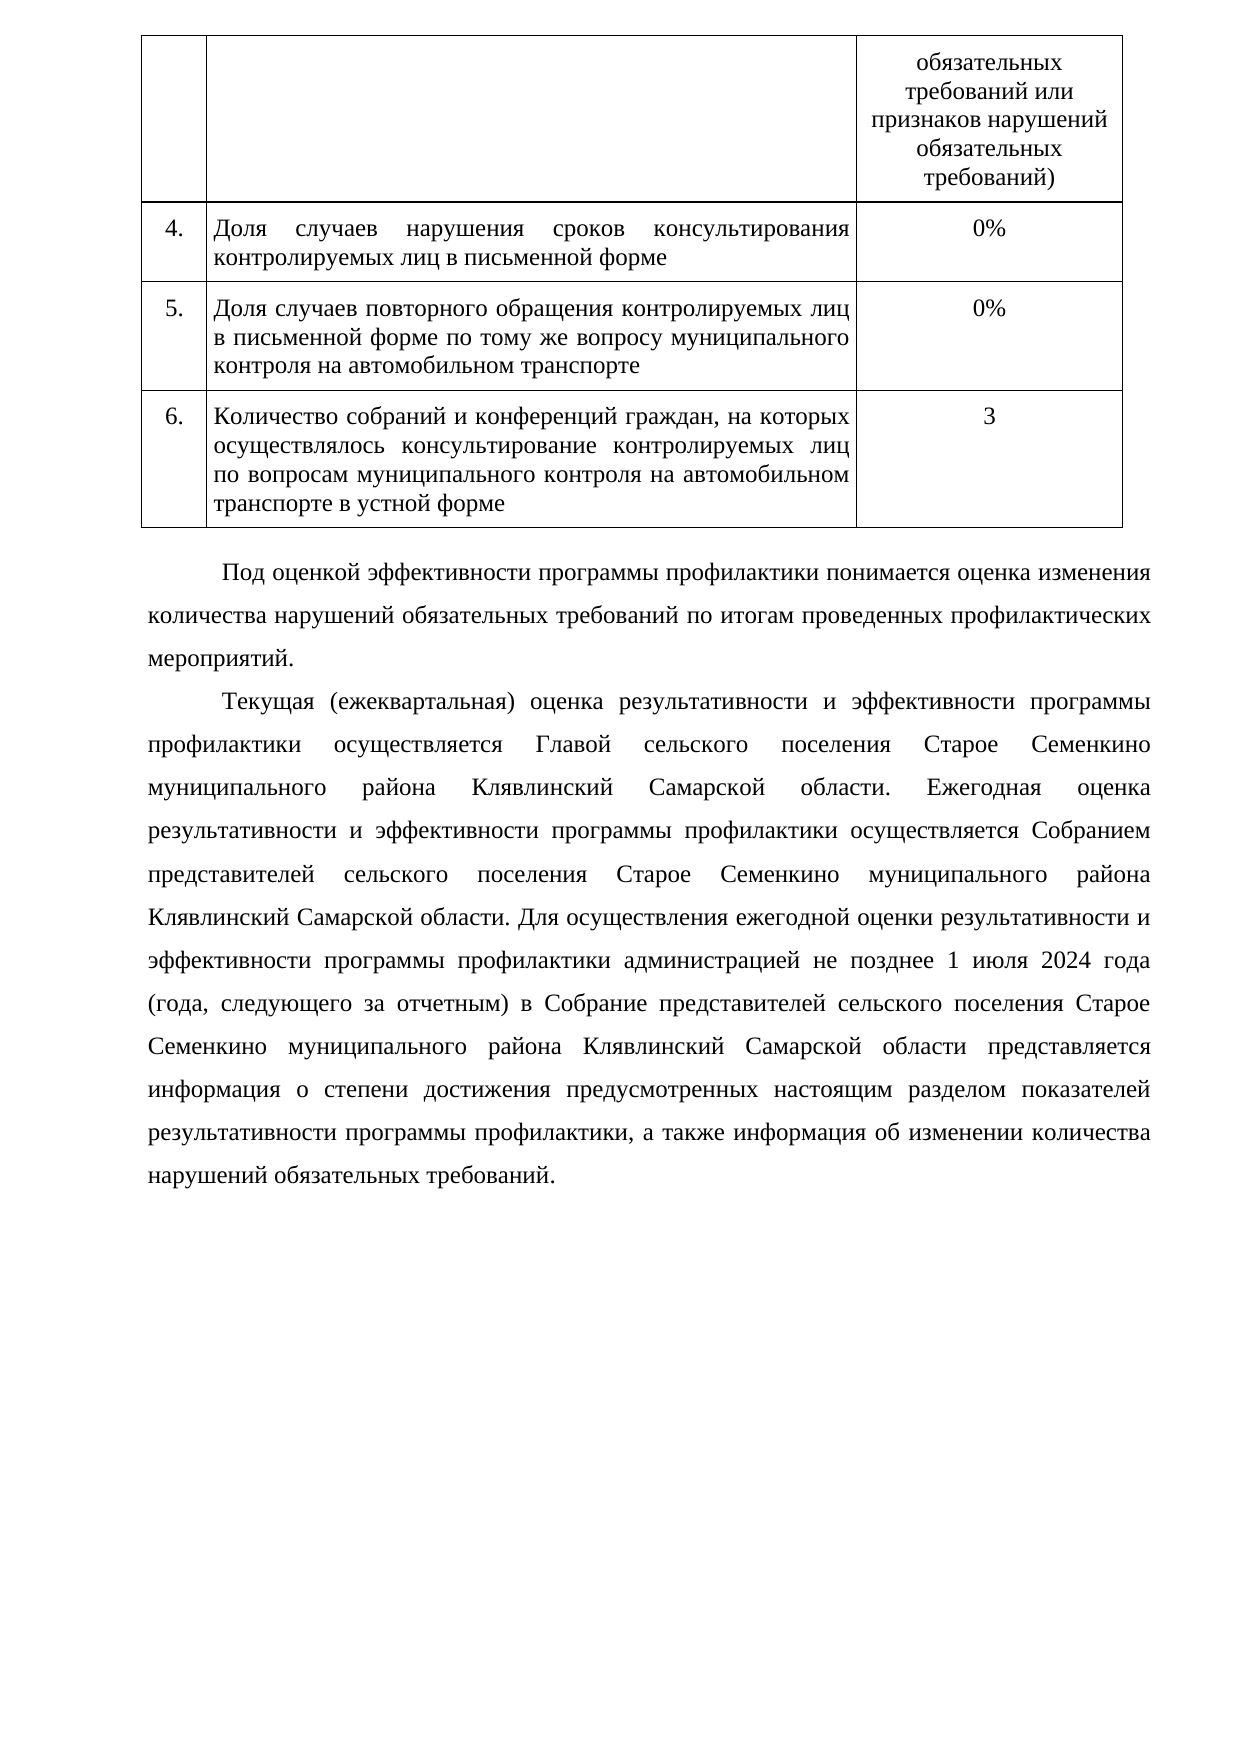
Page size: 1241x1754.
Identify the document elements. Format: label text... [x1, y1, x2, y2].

table_cell 3. [142, 36, 206, 201]
table_cell 5. [142, 282, 206, 390]
table_cell 0% [857, 282, 1122, 390]
text Текущая (ежеквартальная) оценка результативности и эффективности программы профилактики осуществляется Главой сельского поселения Старое Семенкино муниципального района Клявлинский Самарской области. Ежегодная оценка результативности и эффективности программы профилактики осуществляется Собранием представителей сельского поселения Старое Семенкино муниципального района Клявлинский Самарской области. Для осуществления ежегодной оценки результативности и эффективности программы профилактики администрацией не позднее 1 июля 2024 года (года, следующего за отчетным) в Собрание представителей сельского поселения Старое Семенкино муниципального района Клявлинский Самарской области представляется информация о степени достижения предусмотренных настоящим разделом показателей результативности программы профилактики, а также информация об изменении количества нарушений обязательных требований. [148, 686, 1152, 1189]
text Под оценкой эффективности программы профилактики понимается оценка изменения количества нарушений обязательных требований по итогам проведенных профилактических мероприятий. [148, 557, 1152, 672]
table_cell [207, 36, 856, 201]
table_cell 0% [857, 203, 1122, 281]
table_cell Доля случаев нарушения сроков консультирования контролируемых лиц в письменной форме [207, 203, 856, 281]
table_cell 4. [142, 203, 206, 281]
table_cell 6. [142, 391, 206, 527]
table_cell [857, 36, 1122, 201]
table_cell 3 [857, 391, 1122, 527]
table_cell Количество собраний и конференций граждан, на которых осуществлялось консультирование контролируемых лиц по вопросам муниципального контроля на автомобильном транспорте в устной форме [207, 391, 856, 527]
table_cell Доля случаев повторного обращения контролируемых лиц в письменной форме по тому же вопросу муниципального контроля на автомобильном транспорте [207, 282, 856, 390]
